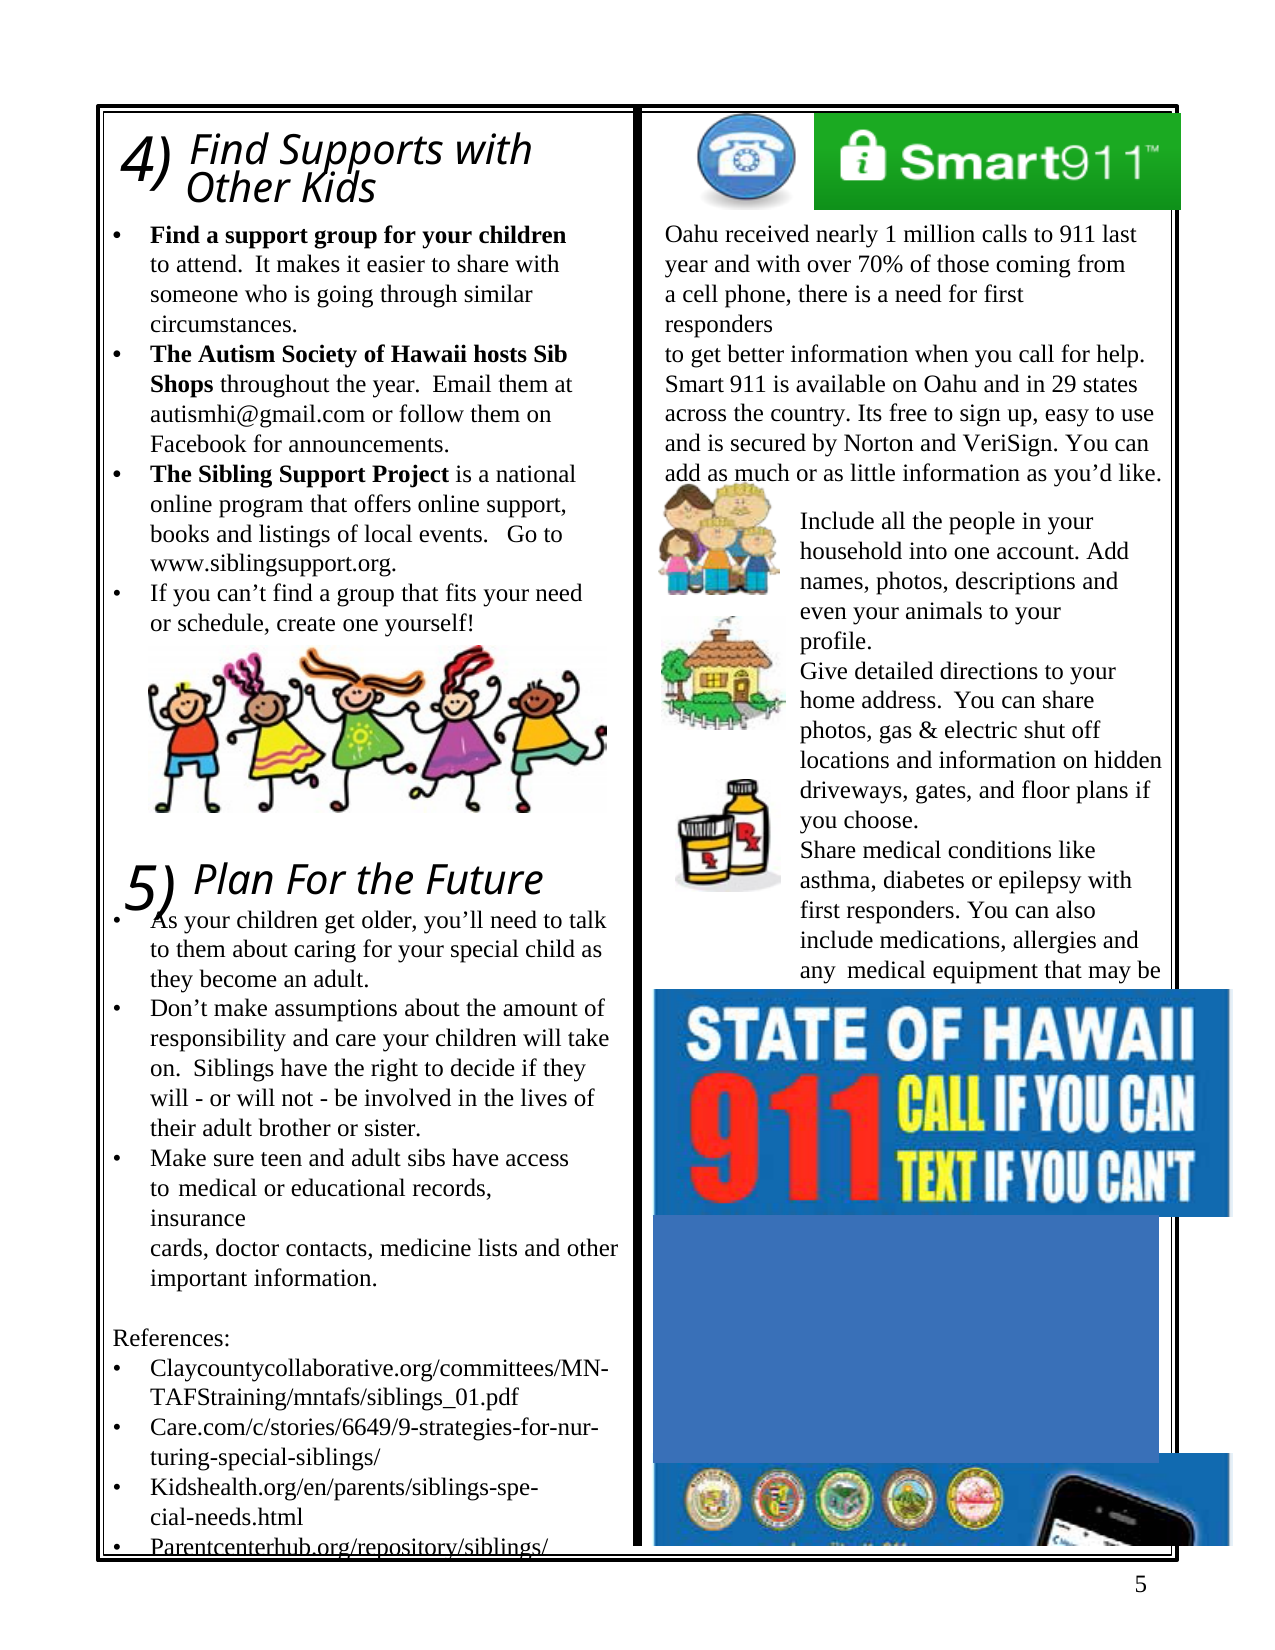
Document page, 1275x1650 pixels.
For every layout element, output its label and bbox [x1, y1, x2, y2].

picture [651, 989, 1233, 1217]
picture [691, 113, 801, 210]
picture [658, 481, 780, 595]
picture [675, 779, 781, 892]
picture [814, 113, 1181, 210]
picture [661, 616, 786, 730]
picture [651, 1453, 1233, 1546]
picture [148, 645, 607, 813]
